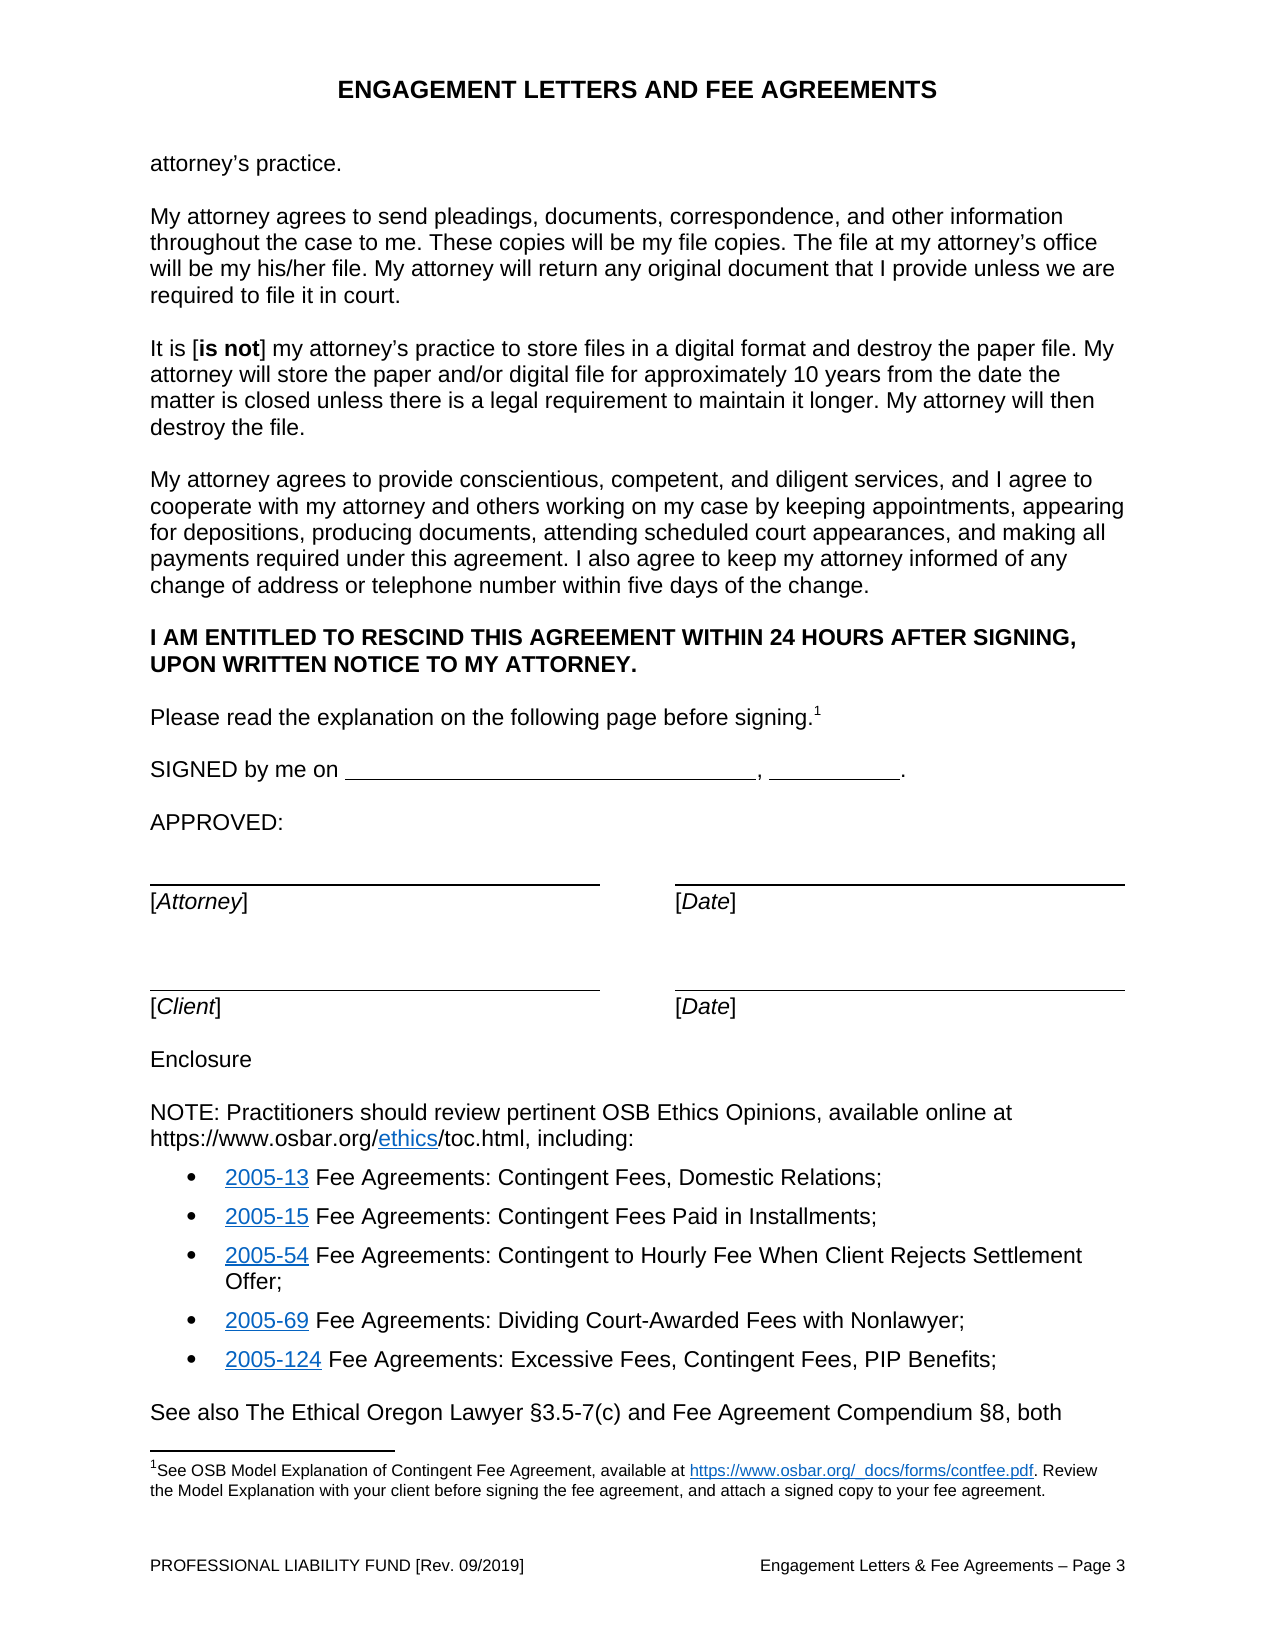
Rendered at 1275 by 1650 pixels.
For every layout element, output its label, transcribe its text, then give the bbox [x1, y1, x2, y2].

text It is [is not] my attorney’s practice to store files in a digital format and destroy the paper file. My attorney will store the paper and/or digital file for approximately 10 years from the date the matter is closed unless there is a legal requirement to maintain it longer. My attorney will then destroy the file. [150, 334, 1125, 440]
list 2005-69 Fee Agreements: Dividing Court-Awarded Fees with Nonlawyer; [187, 1307, 1125, 1333]
text I AM ENTITLED TO RESCIND THIS AGREEMENT WITHIN 24 HOURS AFTER SIGNING, UPON WRITTEN NOTICE TO MY ATTORNEY. [150, 624, 1125, 677]
text SIGNED by me on , . [150, 756, 1125, 782]
text My attorney agrees to provide conscientious, competent, and diligent services, and I agree to cooperate with my attorney and others working on my case by keeping appointments, appearing for depositions, producing documents, attending scheduled court appearances, and making all payments required under this agreement. I also agree to keep my attorney informed of any change of address or telephone number within five days of the change. [150, 466, 1125, 598]
text Please read the explanation on the following page before signing. [150, 703, 1125, 730]
text NOTE: Practitioners should review pertinent OSB Ethics Opinions, available online at https://www.osbar.org/ethics/toc.html, including: [150, 1099, 1125, 1151]
text My attorney agrees to send pleadings, documents, correspondence, and other information throughout the case to me. These copies will be my file copies. The file at my attorney’s office will be my his/her file. My attorney will return any original document that I provide unless we are required to file it in court. [150, 203, 1125, 308]
text Enclosure [150, 1046, 1125, 1072]
list 2005-54 Fee Agreements: Contingent to Hourly Fee When Client Rejects Settlement Offer; [187, 1242, 1125, 1294]
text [150, 1398, 1125, 1425]
text APPROVED: [150, 809, 1125, 835]
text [150, 150, 1125, 176]
text [Attorney] [Date] [150, 888, 1125, 914]
list 2005-124 Fee Agreements: Excessive Fees, Contingent Fees, PIP Benefits; [187, 1346, 1125, 1372]
text [Client] [Date] [150, 993, 1125, 1020]
list 2005-13 Fee Agreements: Contingent Fees, Domestic Relations; [187, 1164, 1125, 1190]
list 2005-15 Fee Agreements: Contingent Fees Paid in Installments; [187, 1203, 1125, 1229]
